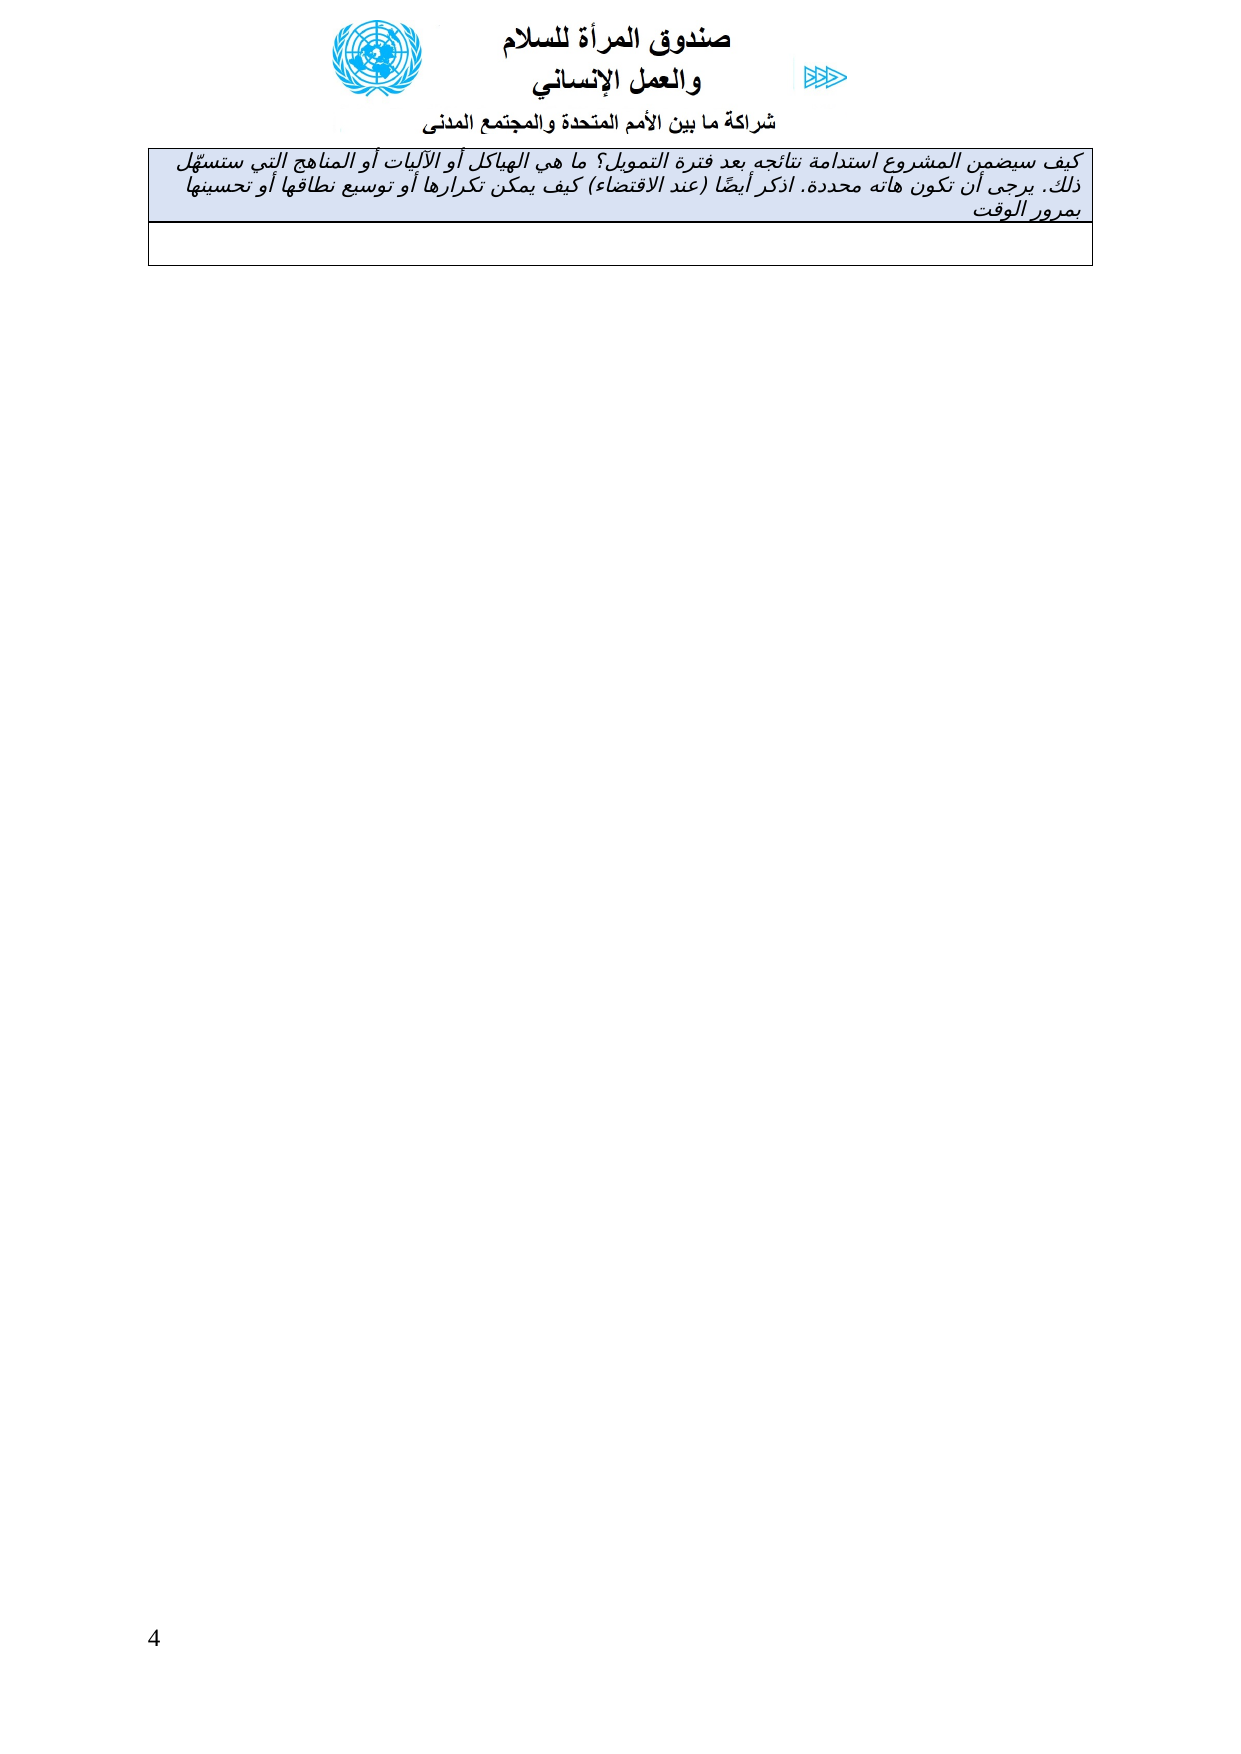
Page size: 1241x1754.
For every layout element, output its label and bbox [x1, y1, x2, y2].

table_header [149, 149, 1092, 221]
table_cell [149, 223, 1092, 264]
picture [332, 20, 847, 133]
